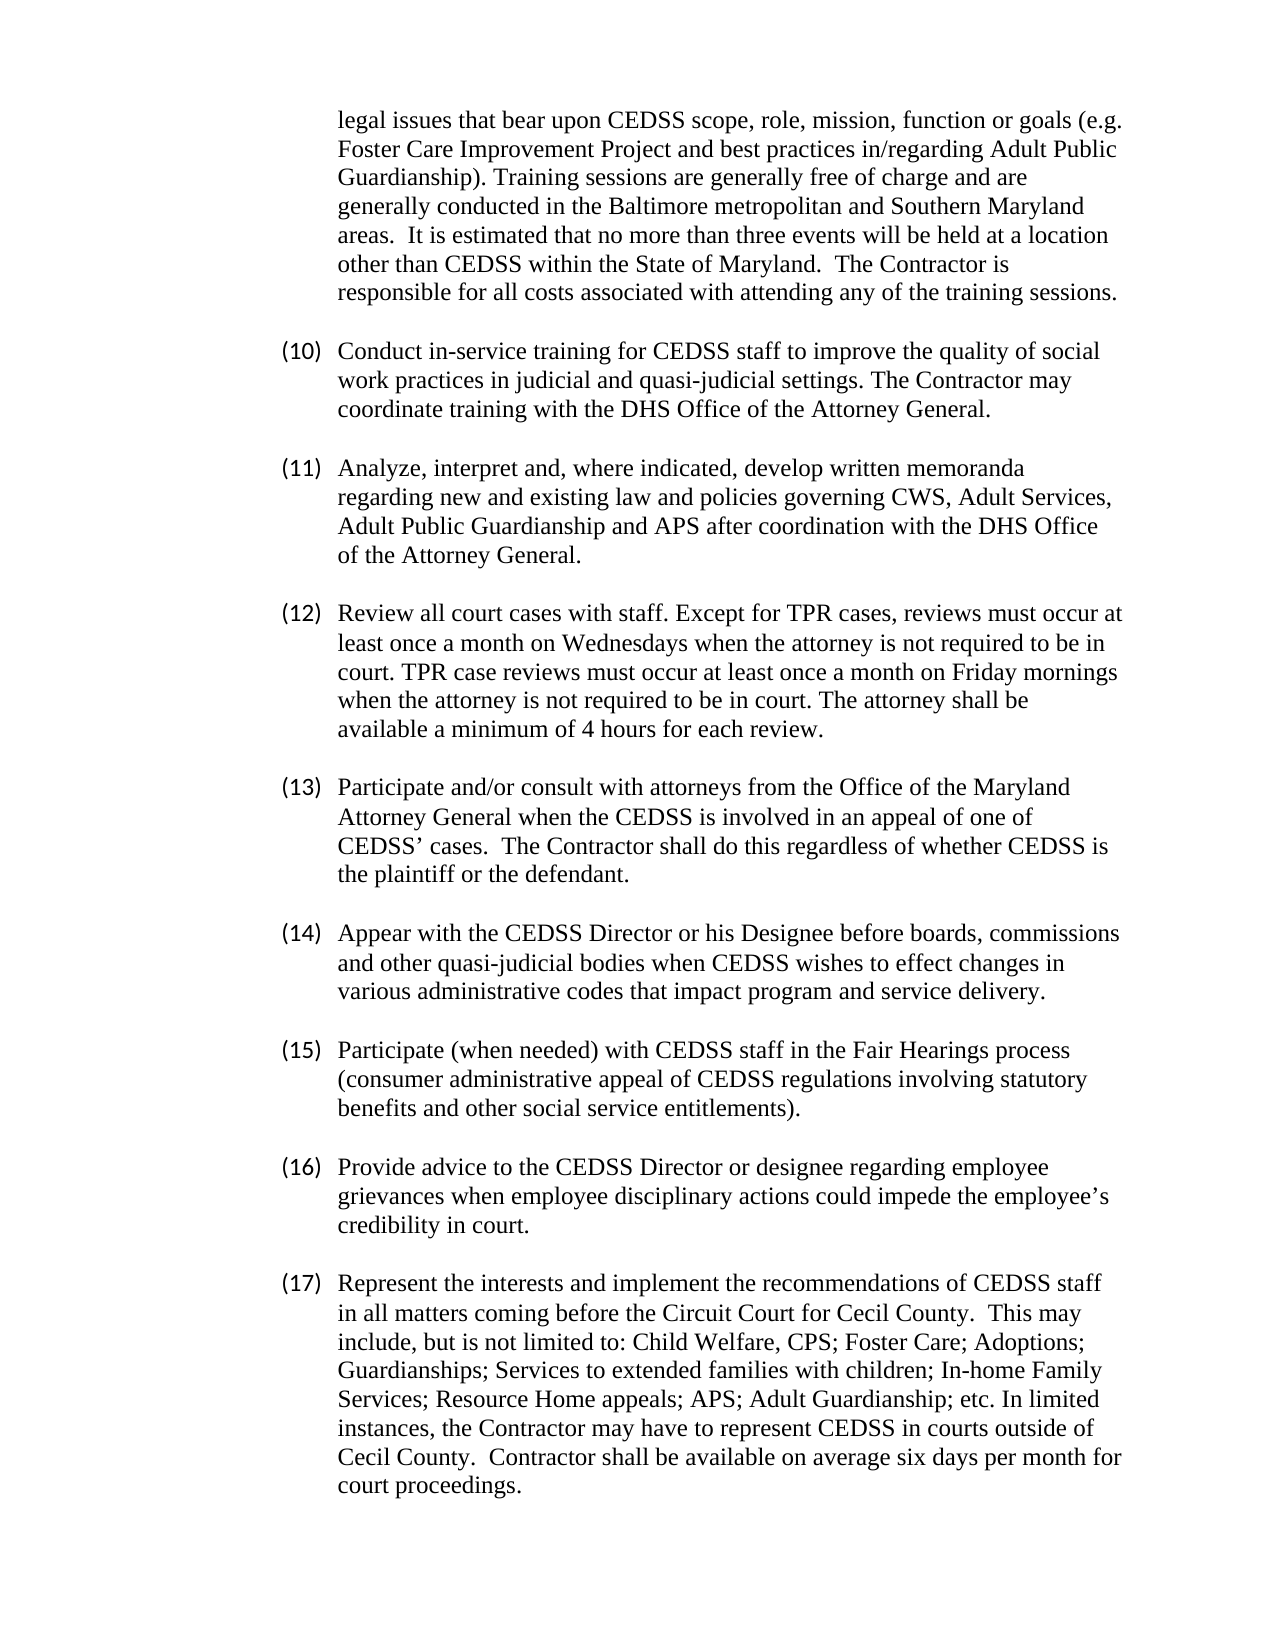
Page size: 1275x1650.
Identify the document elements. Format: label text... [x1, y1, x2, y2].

list Provide advice to the CEDSS Director or designee regarding employee grievances when employee disciplinary actions could impede the employee’s credibility in court. [281, 1151, 1125, 1239]
list Analyze, interpret and, where indicated, develop written memoranda regarding new and existing law and policies governing CWS, Adult Services, Adult Public Guardianship and APS after coordination with the DHS Office of the Attorney General. [281, 452, 1125, 568]
list Participate (when needed) with CEDSS staff in the Fair Hearings process (consumer administrative appeal of CEDSS regulations involving statutory benefits and other social service entitlements). [281, 1034, 1125, 1122]
list Conduct in-service training for CEDSS staff to improve the quality of social work practices in judicial and quasi-judicial settings. The Contractor may coordinate training with the DHS Office of the Attorney General. [281, 335, 1125, 423]
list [300, 105, 1125, 306]
list Represent the interests and implement the recommendations of CEDSS staff in all matters coming before the Circuit Court for Cecil County. This may include, but is not limited to: Child Welfare, CPS; Foster Care; Adoptions; Guardianships; Services to extended families with children; In-home Family Services; Resource Home appeals; APS; Adult Guardianship; etc. In limited instances, the Contractor may have to represent CEDSS in courts outside of Cecil County. Contractor shall be available on average six days per month for court proceedings. [281, 1267, 1125, 1499]
list Participate and/or consult with attorneys from the Office of the Maryland Attorney General when the CEDSS is involved in an appeal of one of CEDSS’ cases. The Contractor shall do this regardless of whether CEDSS is the plaintiff or the defendant. [281, 772, 1125, 888]
list Appear with the CEDSS Director or his Designee before boards, commissions and other quasi-judicial bodies when CEDSS wishes to effect changes in various administrative codes that impact program and service delivery. [281, 917, 1125, 1005]
list Review all court cases with staff. Except for TPR cases, reviews must occur at least once a month on Wednesdays when the attorney is not required to be in court. TPR case reviews must occur at least once a month on Friday mornings when the attorney is not required to be in court. The attorney shall be available a minimum of 4 hours for each review. [281, 597, 1125, 743]
